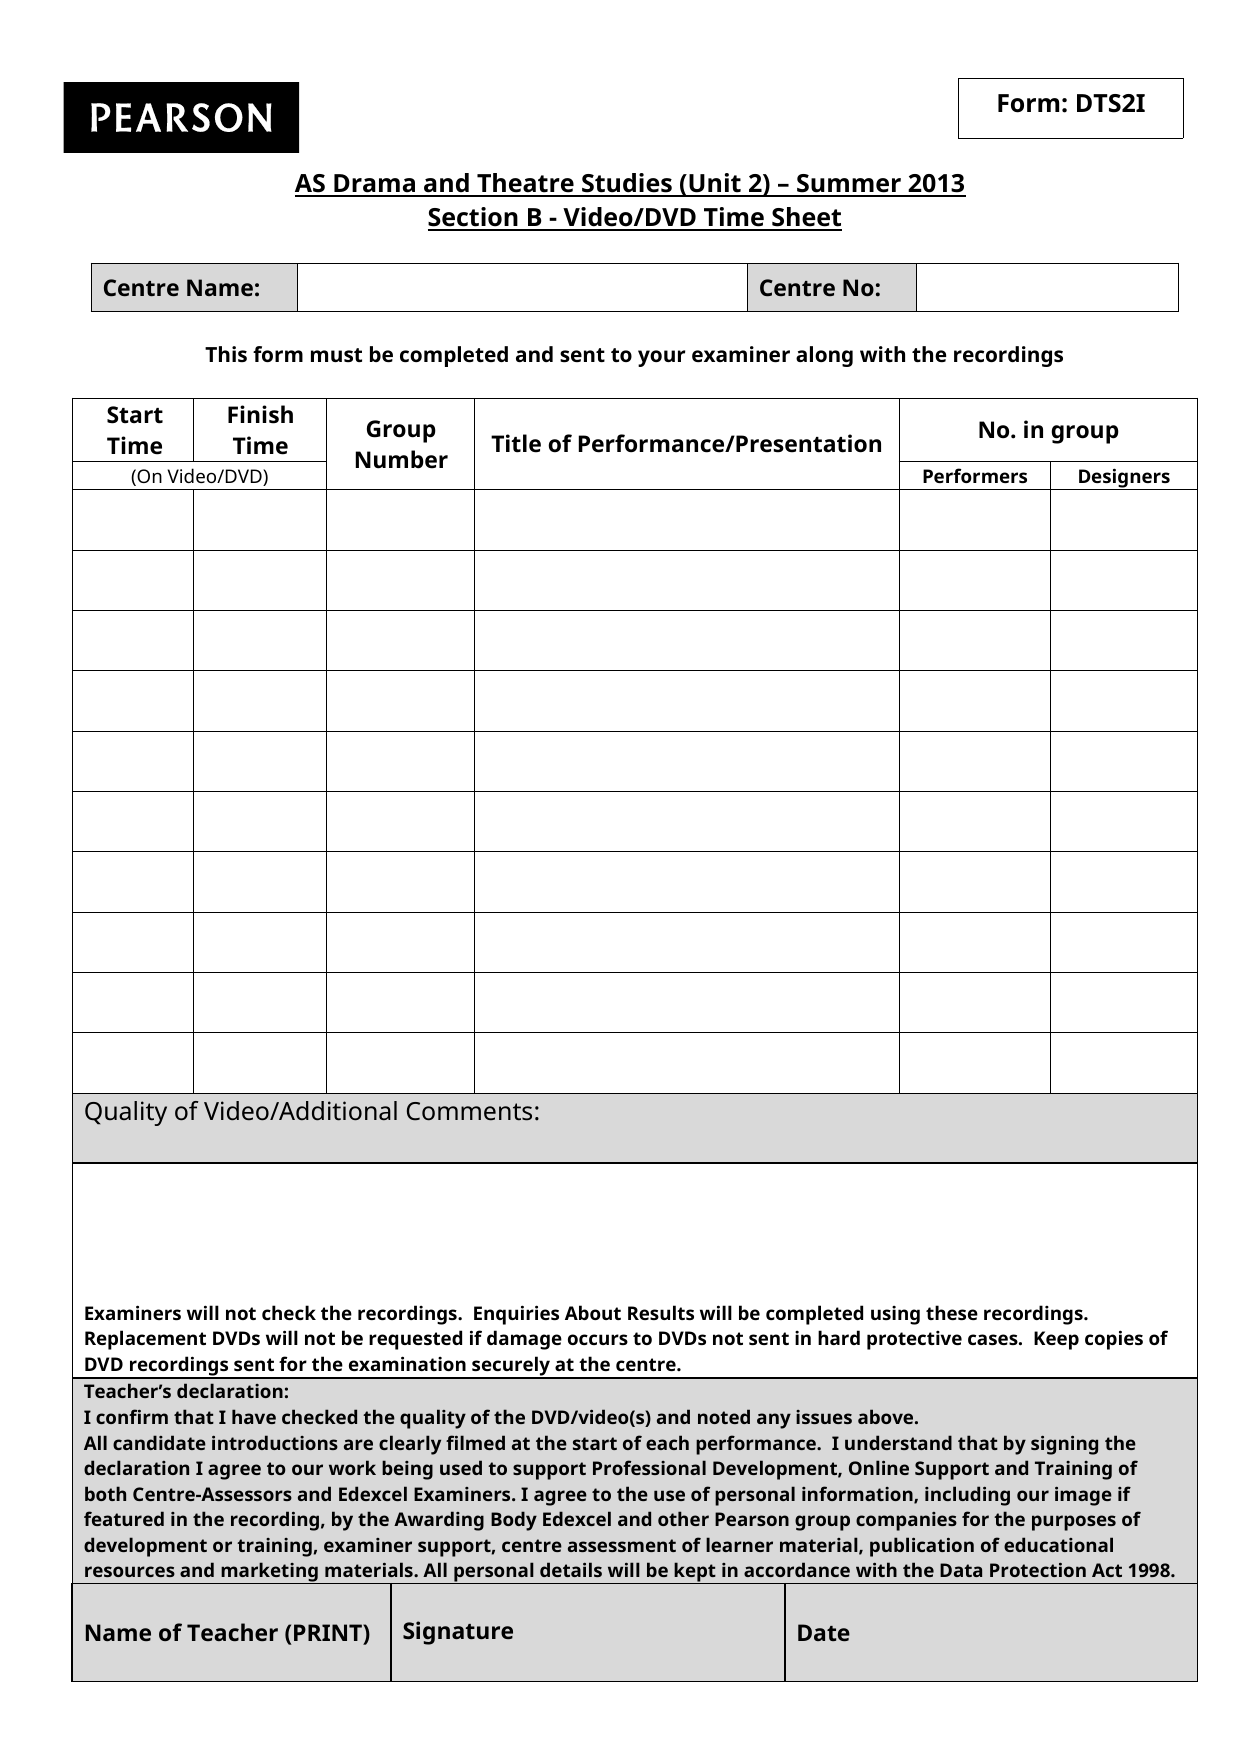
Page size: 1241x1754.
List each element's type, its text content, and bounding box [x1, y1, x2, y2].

table_cell [194, 852, 326, 912]
table_header Group Number [327, 399, 474, 489]
table_header No. in group [900, 399, 1197, 461]
table_cell [194, 1033, 326, 1093]
table_cell [327, 611, 474, 670]
table_cell [327, 973, 474, 1032]
table_cell Performers [900, 462, 1050, 489]
subtitle Section B - Video/ Time Sheet [59, 200, 1211, 234]
table_cell Name of Teacher (PRINT) [73, 1584, 390, 1681]
table_cell [1051, 671, 1197, 731]
table_cell [73, 611, 193, 670]
table_cell [900, 551, 1050, 610]
table_cell [327, 913, 474, 972]
table_cell [1051, 913, 1197, 972]
table_cell [1051, 973, 1197, 1032]
table_cell [900, 671, 1050, 731]
table_cell [475, 490, 899, 549]
table_header [298, 264, 747, 311]
table_cell Examiners will not check the recordings. Enquiries About Results will be completed using these recordings. Replacement DVDs will not be requested if damage occurs to DVDs not sent in hard protective cases. Keep copies of DVD recordings sent for the examination securely at the centre. [73, 1164, 1197, 1377]
table_cell Signature [392, 1584, 784, 1681]
table_cell Teacher’s declaration: I confirm that I have checked the quality of the /video(s) and noted any issues above. All candidate introductions are clearly filmed at the start of each performance. I understand that by signing the declaration I agree to our work being used to support Professional Development, Online Support and Training of both Centre-Assessors and Edexcel Examiners. I agree to the use of personal information, including our image if featured in the recording, by the Awarding Body Edexcel and other Pearson group companies for the purposes of development or training, examiner support, centre assessment of learner material, publication of educational resources and marketing materials. All personal details will be kept in accordance with the Data Protection Act 1998. [73, 1379, 1197, 1583]
table_cell [900, 732, 1050, 791]
table_header Centre Name: [92, 264, 297, 311]
table_header Centre No: [748, 264, 916, 311]
table_cell [475, 852, 899, 912]
table_cell Date [786, 1584, 1197, 1681]
table_cell [73, 852, 193, 912]
table_cell [475, 913, 899, 972]
table_cell [900, 973, 1050, 1032]
table_cell [73, 792, 193, 851]
table_header [917, 264, 1178, 311]
table_cell [194, 551, 326, 610]
table_cell [194, 671, 326, 731]
table_cell [73, 551, 193, 610]
table_cell [900, 852, 1050, 912]
table_cell [475, 671, 899, 731]
table_cell [475, 1033, 899, 1093]
table_cell [900, 611, 1050, 670]
table_cell [327, 1033, 474, 1093]
table_cell [327, 792, 474, 851]
table_cell [73, 490, 193, 549]
table_cell [1051, 792, 1197, 851]
table_cell [194, 611, 326, 670]
table_cell [475, 792, 899, 851]
table_cell [194, 913, 326, 972]
table_cell [475, 611, 899, 670]
text AS Drama and Theatre Studies (Unit 2) – Summer 2013 [50, 166, 1211, 200]
table_cell [73, 913, 193, 972]
table_cell [73, 732, 193, 791]
table_cell [73, 671, 193, 731]
table_cell [475, 973, 899, 1032]
table_header Finish Time [194, 399, 326, 461]
table_cell [327, 551, 474, 610]
table_cell [900, 792, 1050, 851]
table_cell [900, 913, 1050, 972]
table_cell [194, 490, 326, 549]
table_cell [327, 852, 474, 912]
table_cell [327, 732, 474, 791]
table_cell [900, 1033, 1050, 1093]
table_cell [194, 792, 326, 851]
table_cell [1051, 732, 1197, 791]
table_cell [1051, 852, 1197, 912]
table_cell [475, 732, 899, 791]
table_cell [73, 973, 193, 1032]
table_cell Designers [1051, 462, 1197, 489]
table_header Title of Performance/Presentation [475, 399, 899, 489]
table_cell [327, 671, 474, 731]
table_cell [327, 490, 474, 549]
text This form must be completed and sent to your examiner along with the recordings [59, 341, 1210, 369]
table_cell (On Video/DVD) [73, 462, 326, 489]
table_cell [475, 551, 899, 610]
table_cell Quality of Video/Additional Comments: [73, 1094, 1197, 1162]
table_cell [1051, 611, 1197, 670]
table_header Start Time [73, 399, 193, 461]
table_cell [194, 732, 326, 791]
table_cell [1051, 551, 1197, 610]
table_cell [73, 1033, 193, 1093]
table_cell [194, 973, 326, 1032]
table_cell [1051, 1033, 1197, 1093]
table_cell [900, 490, 1050, 549]
table_cell [1051, 490, 1197, 549]
